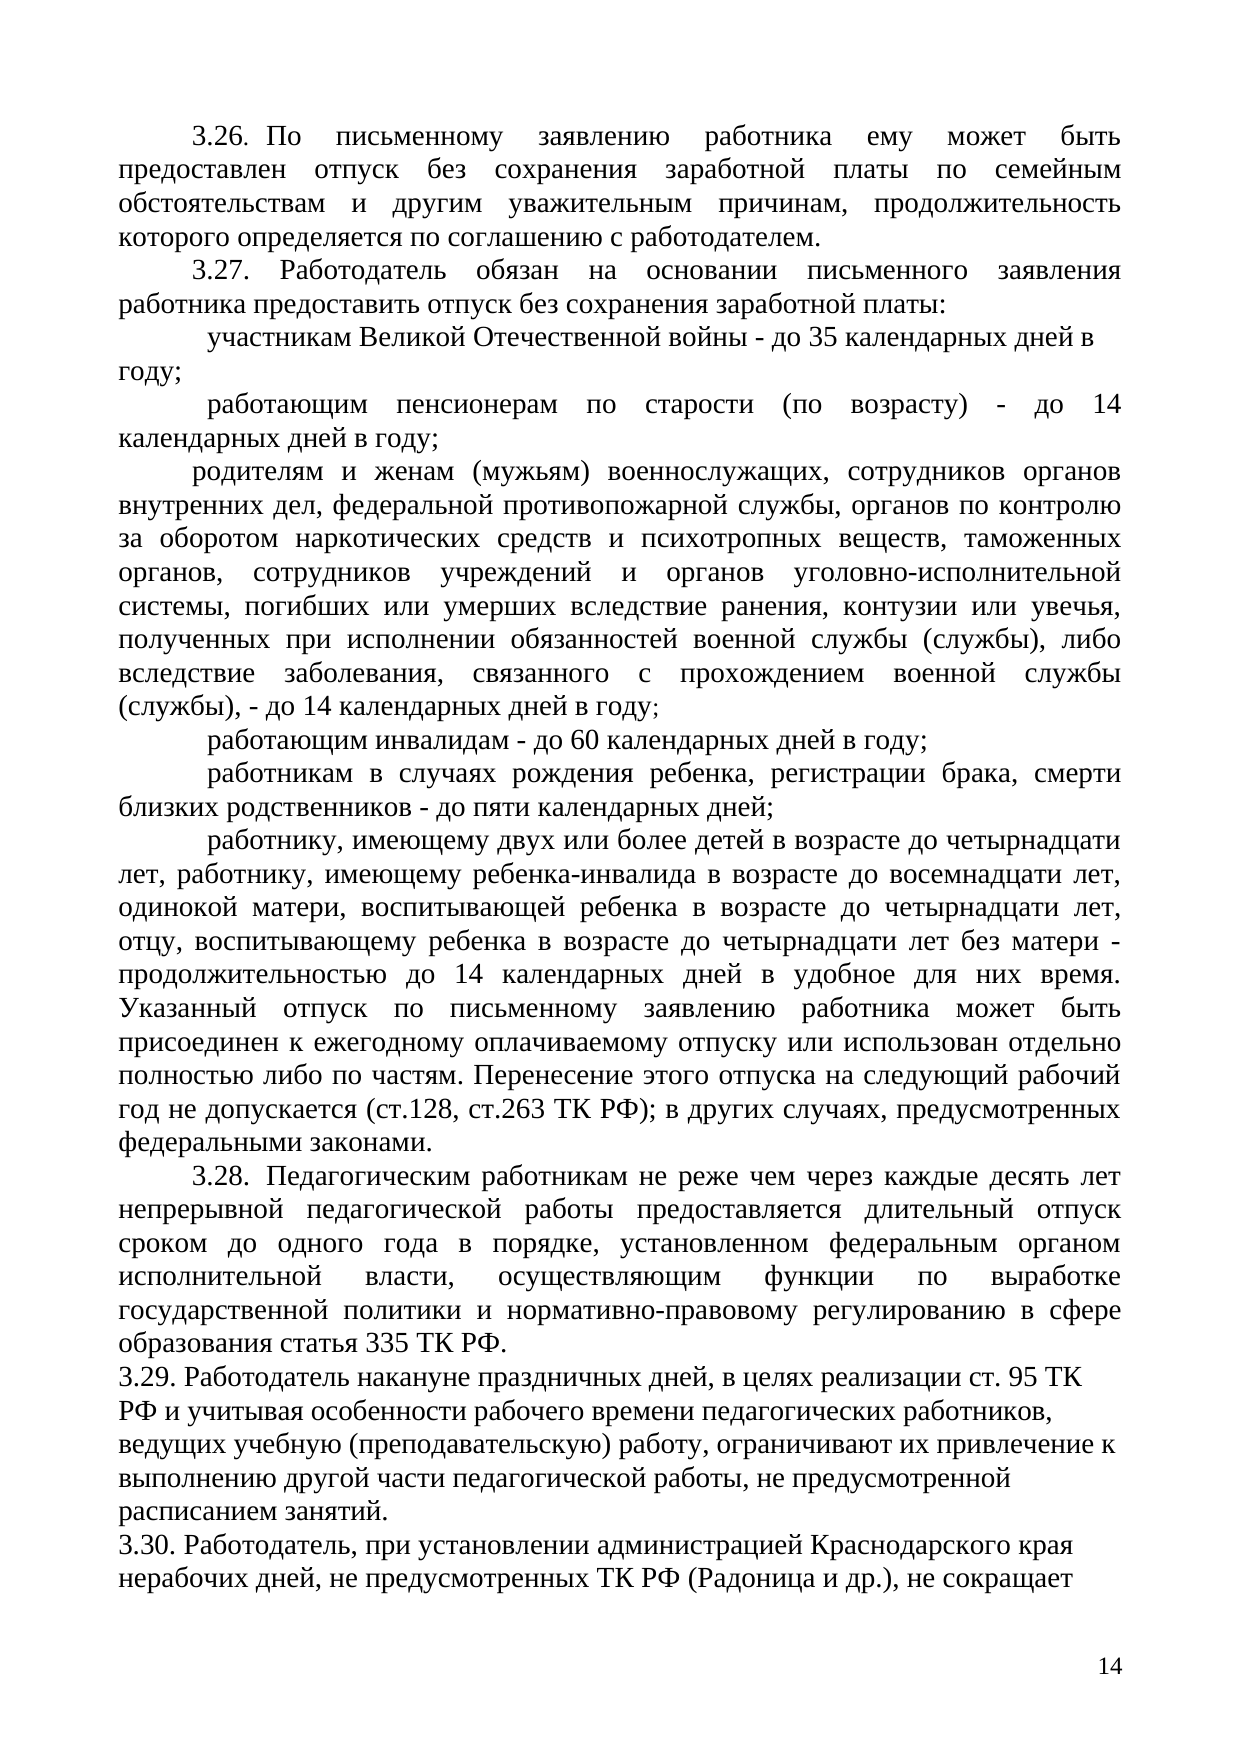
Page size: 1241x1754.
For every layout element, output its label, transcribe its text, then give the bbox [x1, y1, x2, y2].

text работникам в случаях рождения ребенка, регистрации брака, смерти близких родственников - до пяти календарных дней; [118, 755, 1122, 822]
text 3.27. Работодатель обязан на основании письменного заявления работника предоставить отпуск без сохранения заработной платы: [118, 252, 1122, 319]
text 3.26. По письменному заявлению работника ему может быть предоставлен отпуск без сохранения заработной платы по семейным обстоятельствам и другим уважительным причинам, продолжительность которого определяется по соглашению с работодателем. [118, 118, 1122, 252]
text работающим пенсионерам по старости (по возрасту) - до 14 календарных дней в году; [118, 386, 1122, 453]
text родителям и женам (мужьям) военнослужащих, сотрудников органов внутренних дел, федеральной противопожарной службы, органов по контролю за оборотом наркотических средств и психотропных веществ, таможенных органов, сотрудников учреждений и органов уголовно-исполнительной системы, погибших или умерших вследствие ранения, контузии или увечья, полученных при исполнении обязанностей военной службы (службы), либо вследствие заболевания, связанного с прохождением военной службы (службы), - до 14 календарных дней в году; [118, 453, 1122, 722]
text 3.28. Педагогическим работникам не реже чем через каждые десять лет непрерывной педагогической работы предоставляется длительный отпуск сроком до одного года в порядке, установленном федеральным органом исполнительной власти, осуществляющим функции по выработке государственной политики и нормативно-правовому регулированию в сфере образования статья 335 ТК РФ. [118, 1158, 1122, 1359]
text участникам Великой Отечественной войны - до 35 календарных дней в году; [118, 319, 1122, 386]
text работающим инвалидам - до 60 календарных дней в году; [118, 722, 1122, 755]
text работнику, имеющему двух или более детей в возрасте до четырнадцати лет, работнику, имеющему ребенка-инвалида в возрасте до восемнадцати лет, одинокой матери, воспитывающей ребенка в возрасте до четырнадцати лет, отцу, воспитывающему ребенка в возрасте до четырнадцати лет без матери - продолжительностью до 14 календарных дней в удобное для них время. Указанный отпуск по письменному заявлению работника может быть присоединен к ежегодному оплачиваемому отпуску или использован отдельно полностью либо по частям. Перенесение этого отпуска на следующий рабочий год не допускается (ст.128, ст.263 ТК РФ); в других случаях, предусмотренных федеральными законами. [118, 822, 1122, 1158]
